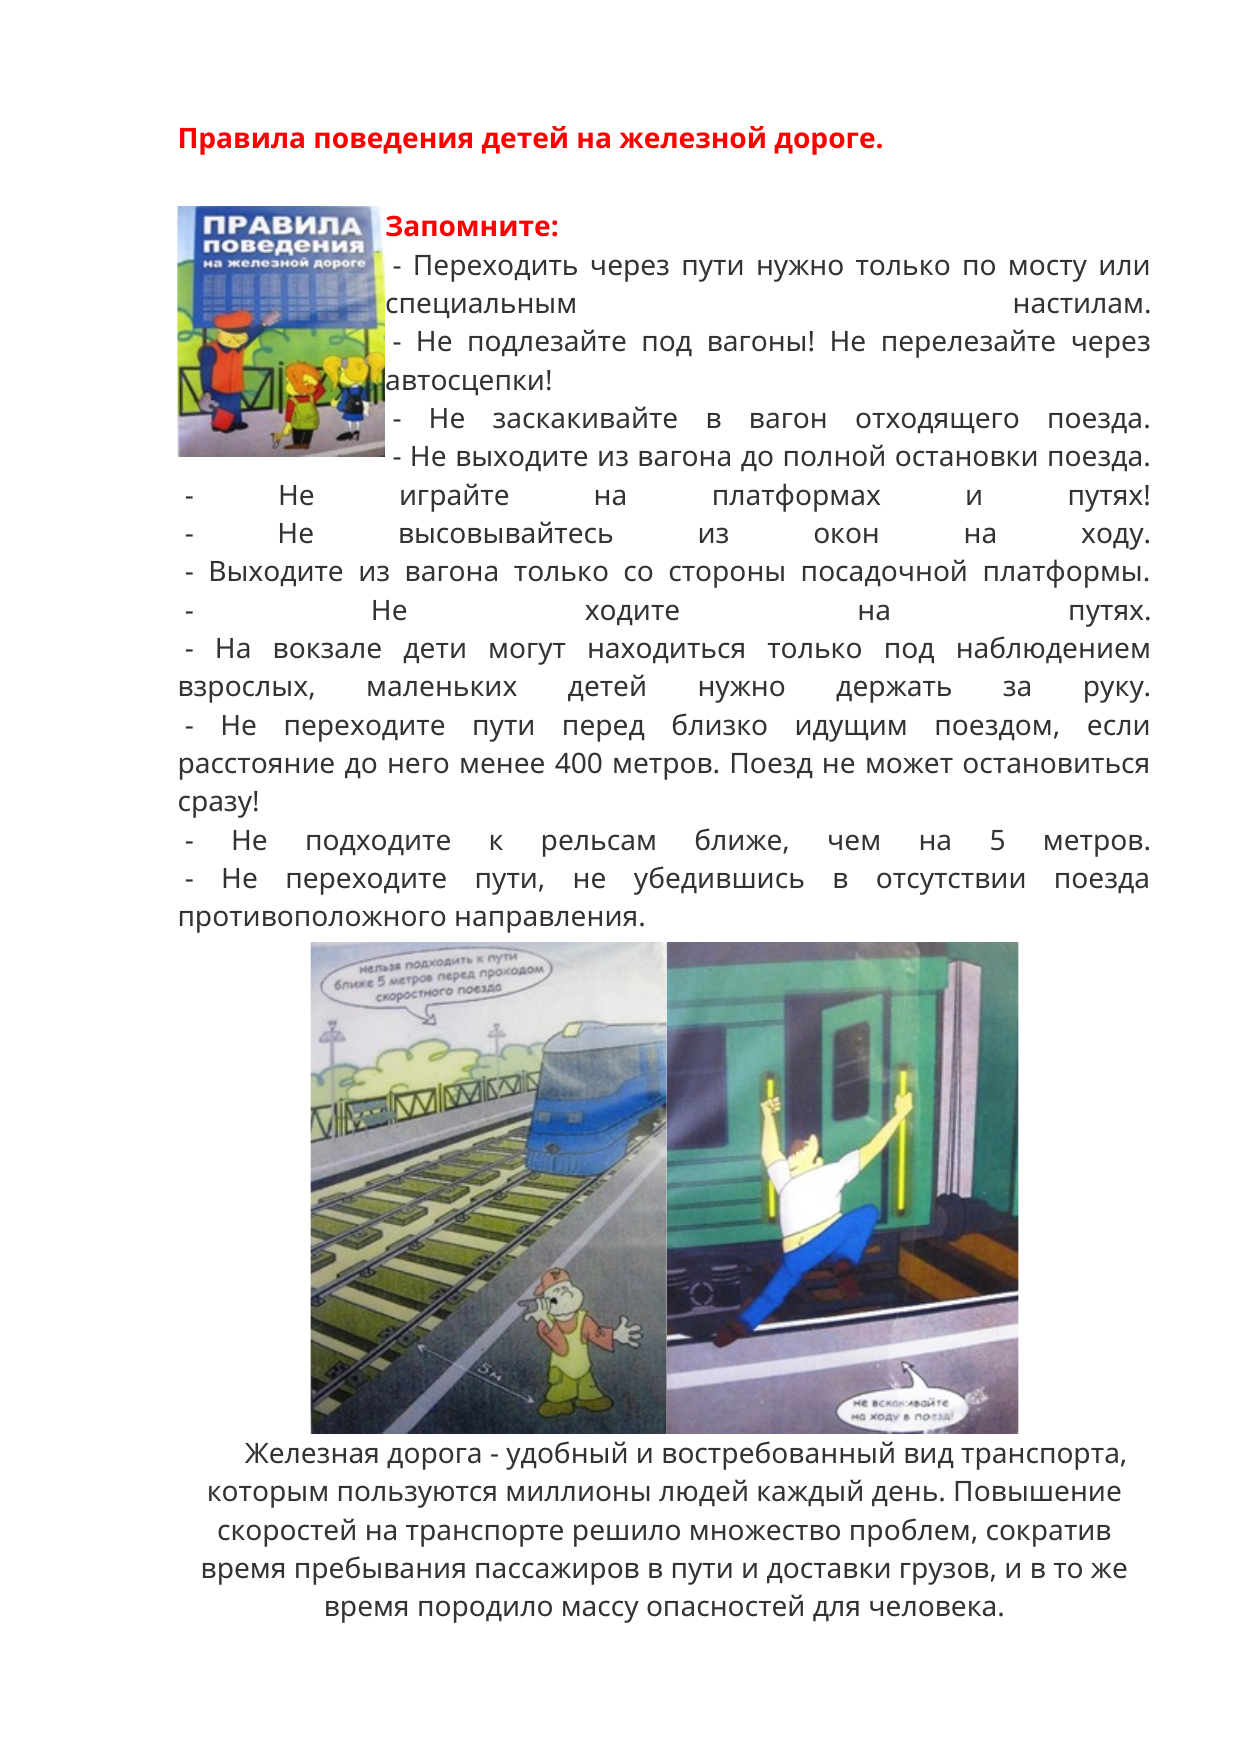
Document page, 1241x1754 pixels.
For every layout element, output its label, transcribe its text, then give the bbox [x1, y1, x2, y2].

text Запомните: - Переходить через пути нужно только по мосту или специальным настилам. - Не подлезайте под вагоны! Не перелезайте через автосцепки! - Не заскакивайте в вагон отходящего поезда. - Не выходите из вагона до полной остановки поезда. - Не играйте на платформах и путях! - Не высовывайтесь из окон на ходу. - Выходите из вагона только со стороны посадочной платформы. - Не ходите на путях. - На вокзале дети могут находиться только под наблюдением взрослых, маленьких детей нужно держать за руку. - Не переходите пути перед близко идущим поездом, если расстояние до него менее 400 метров. Поезд не может остановиться сразу! - Не подходите к рельсам ближе, чем на 5 метров. - Не переходите пути, не убедившись в отсутствии поезда противоположного направления. [177, 206, 1152, 935]
picture [177, 206, 385, 457]
text Правила поведения детей на железной дороге. [177, 118, 1152, 156]
picture [310, 942, 1019, 1434]
